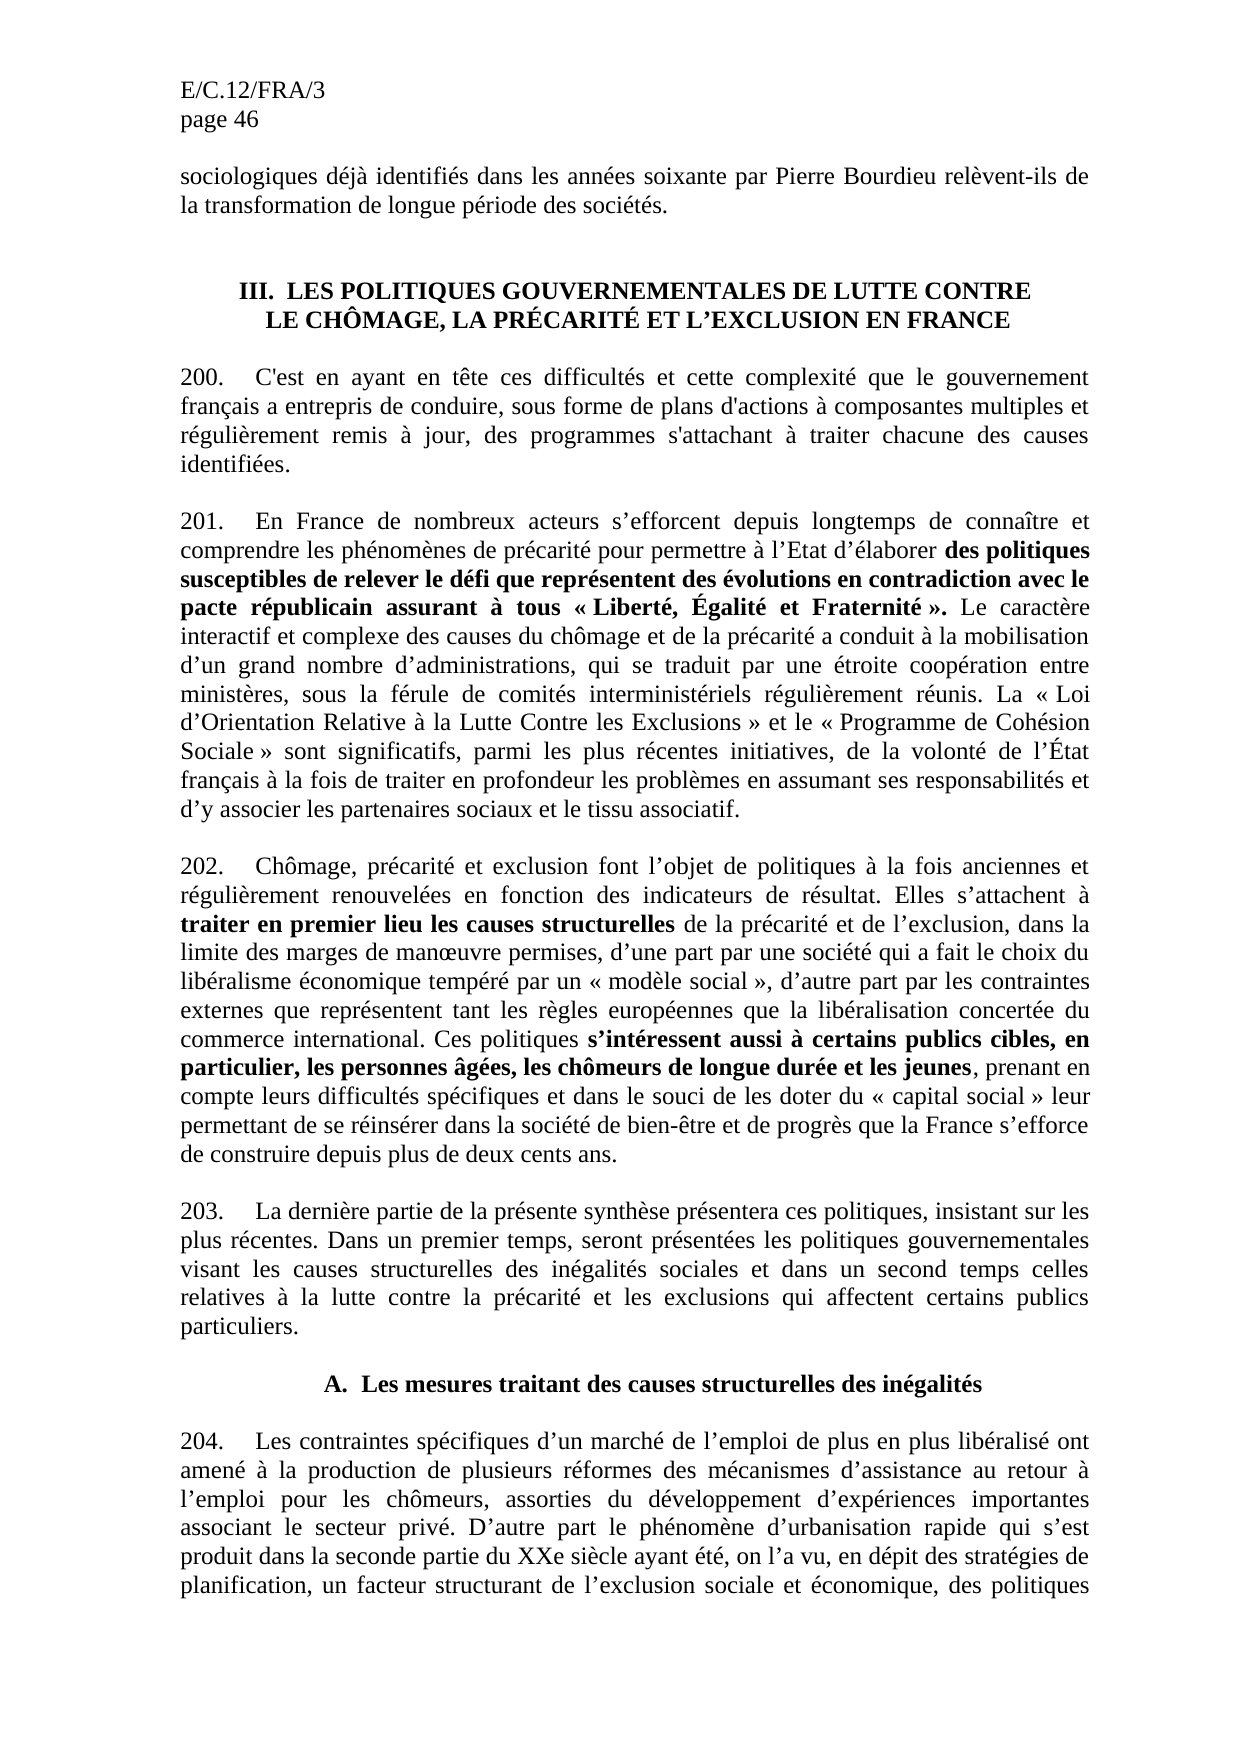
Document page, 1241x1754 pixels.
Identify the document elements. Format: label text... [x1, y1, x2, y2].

text 200. C'est en ayant en tête ces difficultés et cette complexité que le gouvernement français a entrepris de conduire, sous forme de plans d'actions à composantes multiples et régulièrement remis à jour, des programmes s'attachant à traiter chacune des causes identifiées. [180, 362, 1090, 477]
text 203. La dernière partie de la présente synthèse présentera ces politiques, insistant sur les plus récentes. Dans un premier temps, seront présentées les politiques gouvernementales visant les causes structurelles des inégalités sociales et dans un second temps celles relatives à la lutte contre la précarité et les exclusions qui affectent certains publics particuliers. [180, 1196, 1090, 1340]
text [180, 1426, 1090, 1599]
text 201. En France de nombreux acteurs s’efforcent depuis longtemps de connaître et comprendre les phénomènes de précarité pour permettre à l’Etat d’élaborer des politiques susceptibles de relever le défi que représentent des évolutions en contradiction avec le pacte républicain assurant à tous « Liberté, Égalité et Fraternité ». Le caractère interactif et complexe des causes du chômage et de la précarité a conduit à la mobilisation d’un grand nombre d’administrations, qui se traduit par une étroite coopération entre ministères, sous la férule de comités interministériels régulièrement réunis. La « Loi d’Orientation Relative à la Lutte Contre les Exclusions » et le « Programme de Cohésion Sociale » sont significatifs, parmi les plus récentes initiatives, de la volonté de l’État français à la fois de traiter en profondeur les problèmes en assumant ses responsabilités et d’y associer les partenaires sociaux et le tissu associatif. [180, 506, 1090, 822]
subtitle III. LES POLITIQUES GOUVERNEMENTALES DE LUTTE CONTRE LE CHÔMAGE, LA PRÉCARITÉ ET L’EXCLUSION EN FRANCE [180, 276, 1090, 334]
subtitle A. Les mesures traitant des causes structurelles des inégalités [216, 1369, 1090, 1397]
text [180, 161, 1090, 219]
text 202. Chômage, précarité et exclusion font l’objet de politiques à la fois anciennes et régulièrement renouvelées en fonction des indicateurs de résultat. Elles s’attachent à traiter en premier lieu les causes structurelles de la précarité et de l’exclusion, dans la limite des marges de manœuvre permises, d’une part par une société qui a fait le choix du libéralisme économique tempéré par un « modèle social », d’autre part par les contraintes externes que représentent tant les règles européennes que la libéralisation concertée du commerce international. Ces politiques s’intéressent aussi à certains publics cibles, en particulier, les personnes âgées, les chômeurs de longue durée et les jeunes, prenant en compte leurs difficultés spécifiques et dans le souci de les doter du « capital social » leur permettant de se réinsérer dans la société de bien-être et de progrès que la France s’efforce de construire depuis plus de deux cents ans. [180, 851, 1090, 1167]
